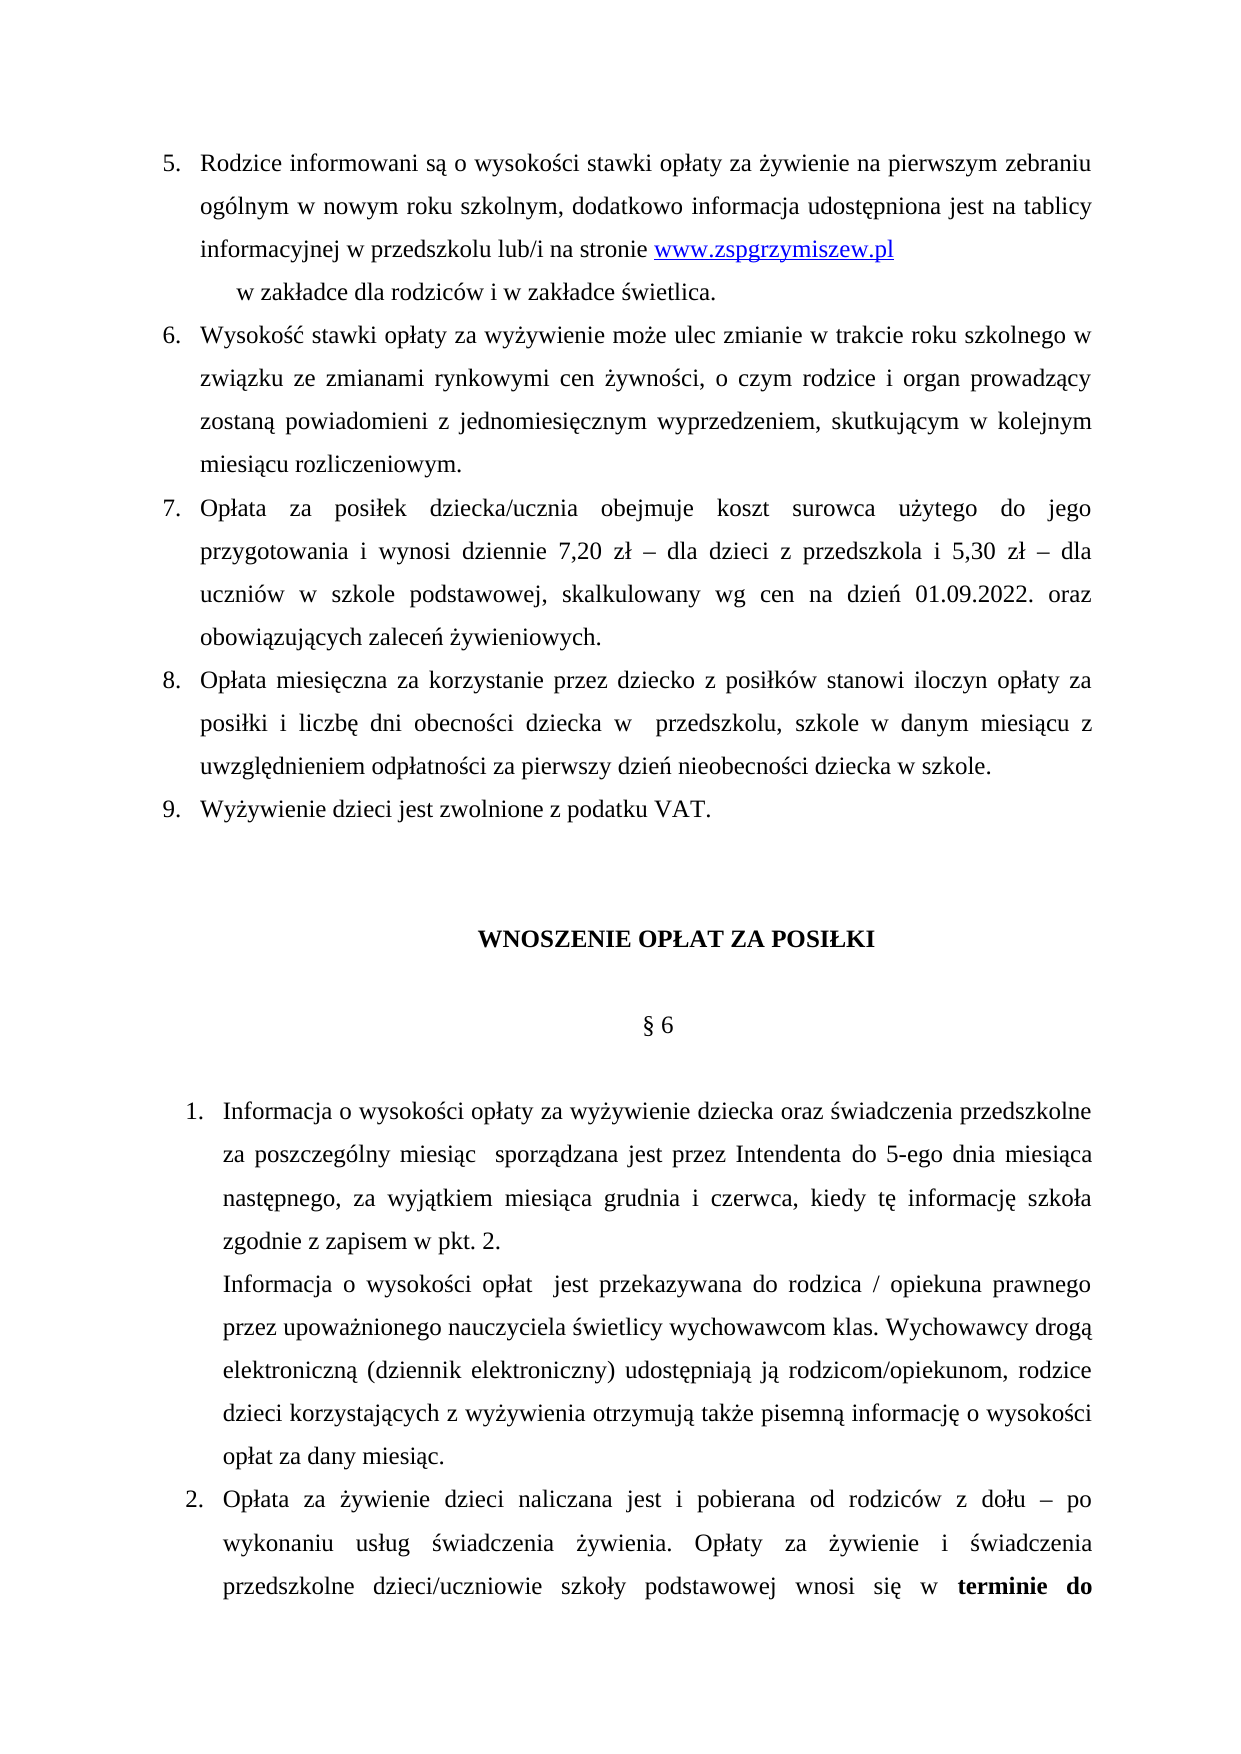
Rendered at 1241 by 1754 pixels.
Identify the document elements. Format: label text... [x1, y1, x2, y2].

list Opłata miesięczna za korzystanie przez dziecko z posiłków stanowi iloczyn opłaty za posiłki i liczbę dni obecności dziecka w przedszkolu, szkole w danym miesiącu z uwzględnieniem odpłatności za pierwszy dzień nieobecności dziecka w szkole. [162, 665, 1093, 780]
list Wysokość stawki opłaty za wyżywienie może ulec zmianie w trakcie roku szkolnego w związku ze zmianami rynkowymi cen żywności, o czym rodzice i organ prowadzący zostaną powiadomieni z jednomiesięcznym wyprzedzeniem, skutkującym w kolejnym miesiącu rozliczeniowym. [162, 320, 1093, 478]
list WNOSZENIE OPŁAT ZA POSIŁKI [260, 924, 1093, 953]
list § 6 [223, 1010, 1093, 1039]
list Informacja o wysokości opłat jest przekazywana do rodzica / opiekuna prawnego przez upoważnionego nauczyciela świetlicy wychowawcom klas. Wychowawcy drogą elektroniczną (dziennik elektroniczny) udostępniają ją rodzicom/opiekunom, rodzice dzieci korzystających z wyżywienia otrzymują także pisemną informację o wysokości opłat za dany miesiąc. [223, 1269, 1093, 1470]
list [185, 1484, 1093, 1599]
text w zakładce dla rodziców i w zakładce świetlica. [148, 277, 1093, 306]
list Opłata za posiłek dziecka/ucznia obejmuje koszt surowca użytego do jego przygotowania i wynosi dziennie 7,20 zł – dla dzieci z przedszkola i 5,30 zł – dla uczniów w szkole podstawowej, skalkulowany wg cen na dzień 01.09.2022. oraz obowiązujących zaleceń żywieniowych. [162, 493, 1093, 651]
list Wyżywienie dzieci jest zwolnione z podatku VAT. [162, 794, 1093, 823]
list Informacja o wysokości opłaty za wyżywienie dziecka oraz świadczenia przedszkolne za poszczególny miesiąc sporządzana jest przez Intendenta do 5-ego dnia miesiąca następnego, za wyjątkiem miesiąca grudnia i czerwca, kiedy tę informację szkoła zgodnie z zapisem w pkt. 2. [185, 1096, 1093, 1254]
list Rodzice informowani są o wysokości stawki opłaty za żywienie na pierwszym zebraniu ogólnym w nowym roku szkolnym, dodatkowo informacja udostępniona jest na tablicy informacyjnej w przedszkolu lub/i na stronie www.zspgrzymiszew.pl [162, 148, 1093, 263]
